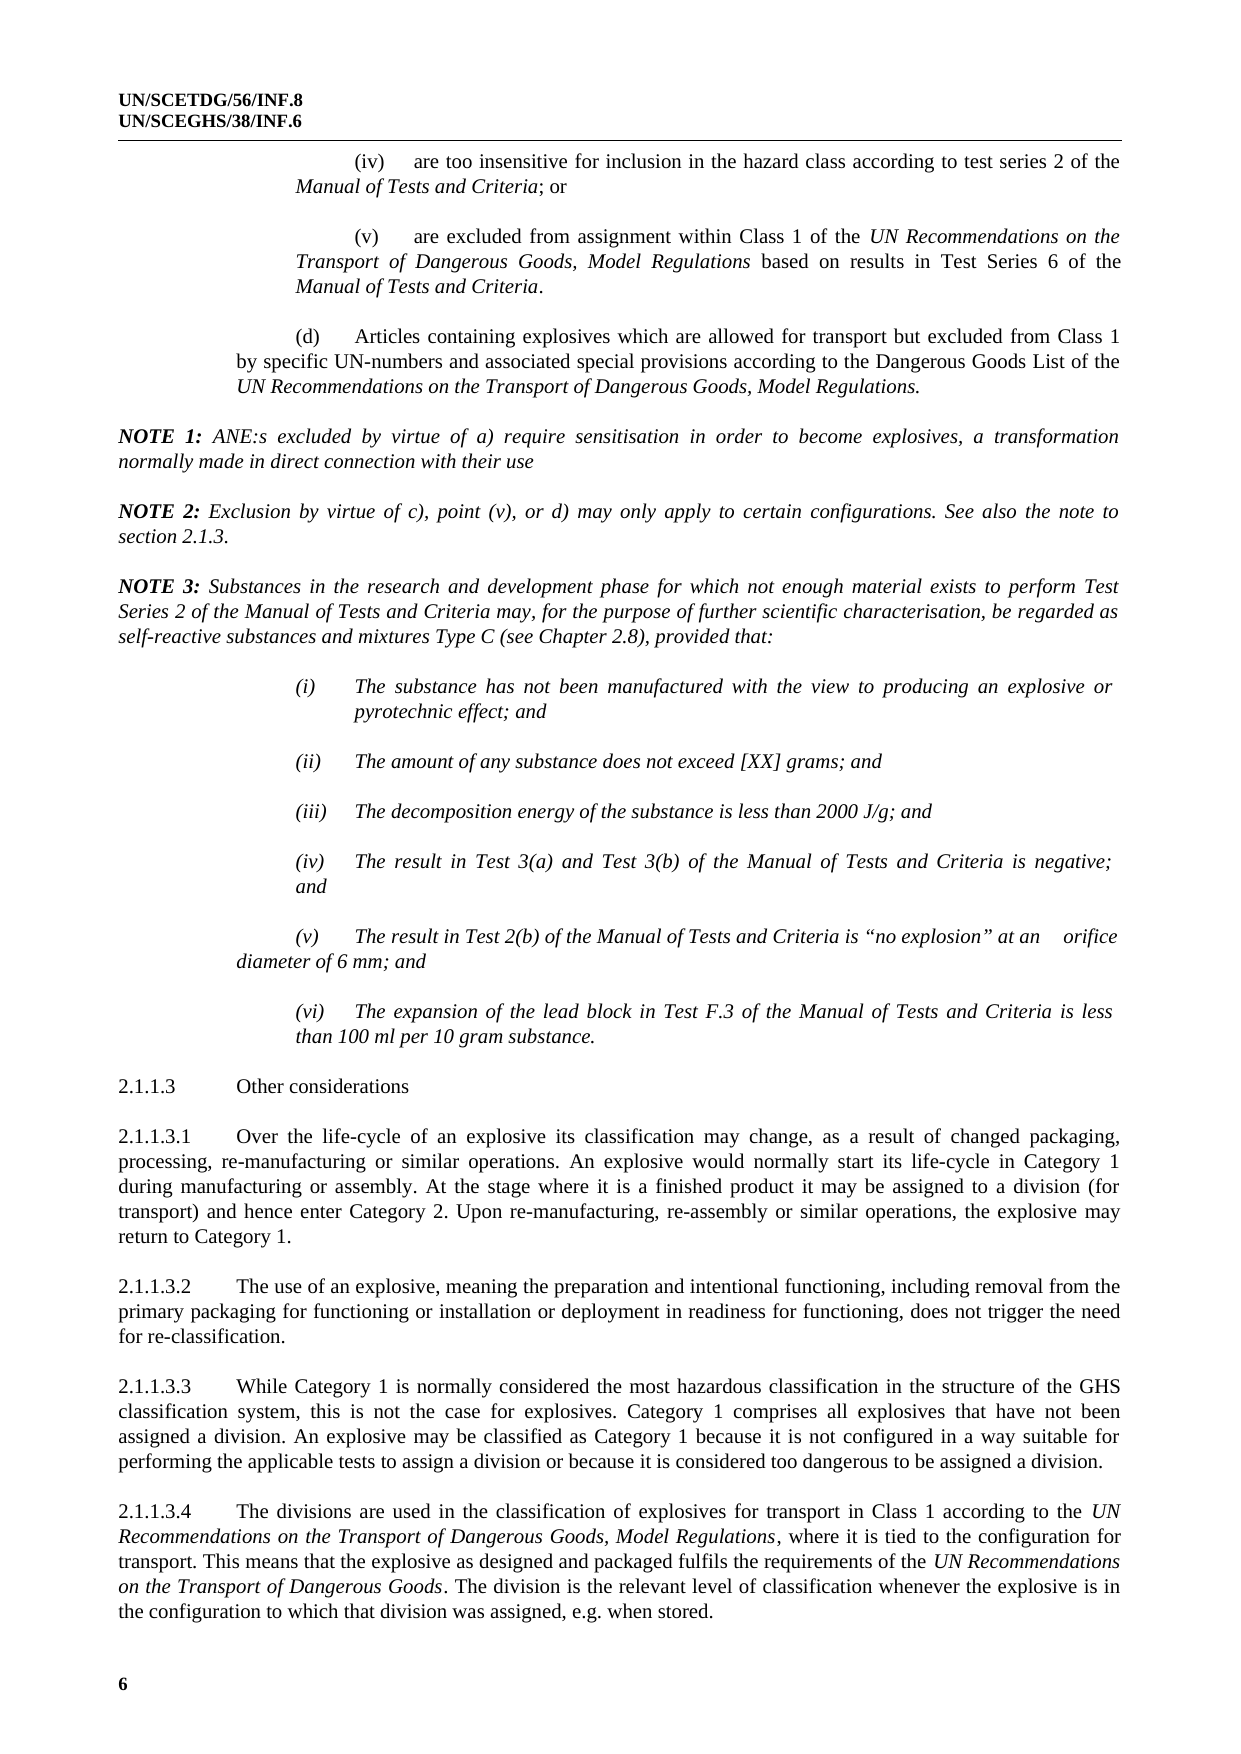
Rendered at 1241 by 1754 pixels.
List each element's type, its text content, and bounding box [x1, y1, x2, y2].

text 2.1.1.3.1 Over the life-cycle of an explosive its classification may change, as a result of changed packaging, processing, re-manufacturing or similar operations. An explosive would normally start its life-cycle in Category 1 during manufacturing or assembly. At the stage where it is a finished product it may be assigned to a division (for transport) and hence enter Category 2. Upon re-manufacturing, re-assembly or similar operations, the explosive may return to Category 1. [118, 1123, 1122, 1248]
text 2.1.1.3 Other considerations [118, 1073, 1122, 1098]
text NOTE 2: Exclusion by virtue of c), point (v), or d) may only apply to certain configurations. See also the note to section 2.1.3. [118, 498, 1122, 548]
text 2.1.1.3.4 The divisions are used in the classification of explosives for transport in Class 1 according to the UN Recommendations on the Transport of Dangerous Goods, Model Regulations, where it is tied to the configuration for transport. This means that the explosive as designed and packaged fulfils the requirements of the UN Recommendations on the Transport of Dangerous Goods. The division is the relevant level of classification whenever the explosive is in the configuration to which that division was assigned, e.g. when stored. [118, 1498, 1122, 1623]
text (iv) are too insensitive for inclusion in the hazard class according to test series 2 of the Manual of Tests and Criteria; or [295, 148, 1122, 198]
text (iv) The result in Test 3(a) and Test 3(b) of the Manual of Tests and Criteria is negative; and [236, 848, 1122, 898]
text (v) The result in Test 2(b) of the Manual of Tests and Criteria is “no explosion” at an orifice diameter of 6 mm; and [236, 923, 1122, 973]
text 2.1.1.3.3 While Category 1 is normally considered the most hazardous classification in the structure of the GHS classification system, this is not the case for explosives. Category 1 comprises all explosives that have not been assigned a division. An explosive may be classified as Category 1 because it is not configured in a way suitable for performing the applicable tests to assign a division or because it is considered too dangerous to be assigned a division. [118, 1373, 1122, 1473]
text (ii) The amount of any substance does not exceed [XX] grams; and [236, 748, 1122, 773]
text (d) Articles containing explosives which are allowed for transport but excluded from Class 1 by specific UN-numbers and associated special provisions according to the Dangerous Goods List of the UN Recommendations on the Transport of Dangerous Goods, Model Regulations. [236, 323, 1122, 398]
text (i) The substance has not been manufactured with the view to producing an explosive or pyrotechnic effect; and [236, 673, 1122, 723]
text 2.1.1.3.2 The use of an explosive, meaning the preparation and intentional functioning, including removal from the primary packaging for functioning or installation or deployment in readiness for functioning, does not trigger the need for re-classification. [118, 1273, 1122, 1348]
text (vi) The expansion of the lead block in Test F.3 of the Manual of Tests and Criteria is less than 100 ml per 10 gram substance. [236, 998, 1122, 1048]
text NOTE 3: Substances in the research and development phase for which not enough material exists to perform Test Series 2 of the Manual of Tests and Criteria may, for the purpose of further scientific characterisation, be regarded as self-reactive substances and mixtures Type C (see Chapter 2.8), provided that: [118, 573, 1122, 648]
text (v) are excluded from assignment within Class 1 of the UN Recommendations on the Transport of Dangerous Goods, Model Regulations based on results in Test Series 6 of the Manual of Tests and Criteria. [295, 223, 1122, 298]
text (iii) The decomposition energy of the substance is less than 2000 J/g; and [236, 798, 1122, 823]
text NOTE 1: ANE:s excluded by virtue of a) require sensitisation in order to become explosives, a transformation normally made in direct connection with their use [118, 423, 1122, 473]
